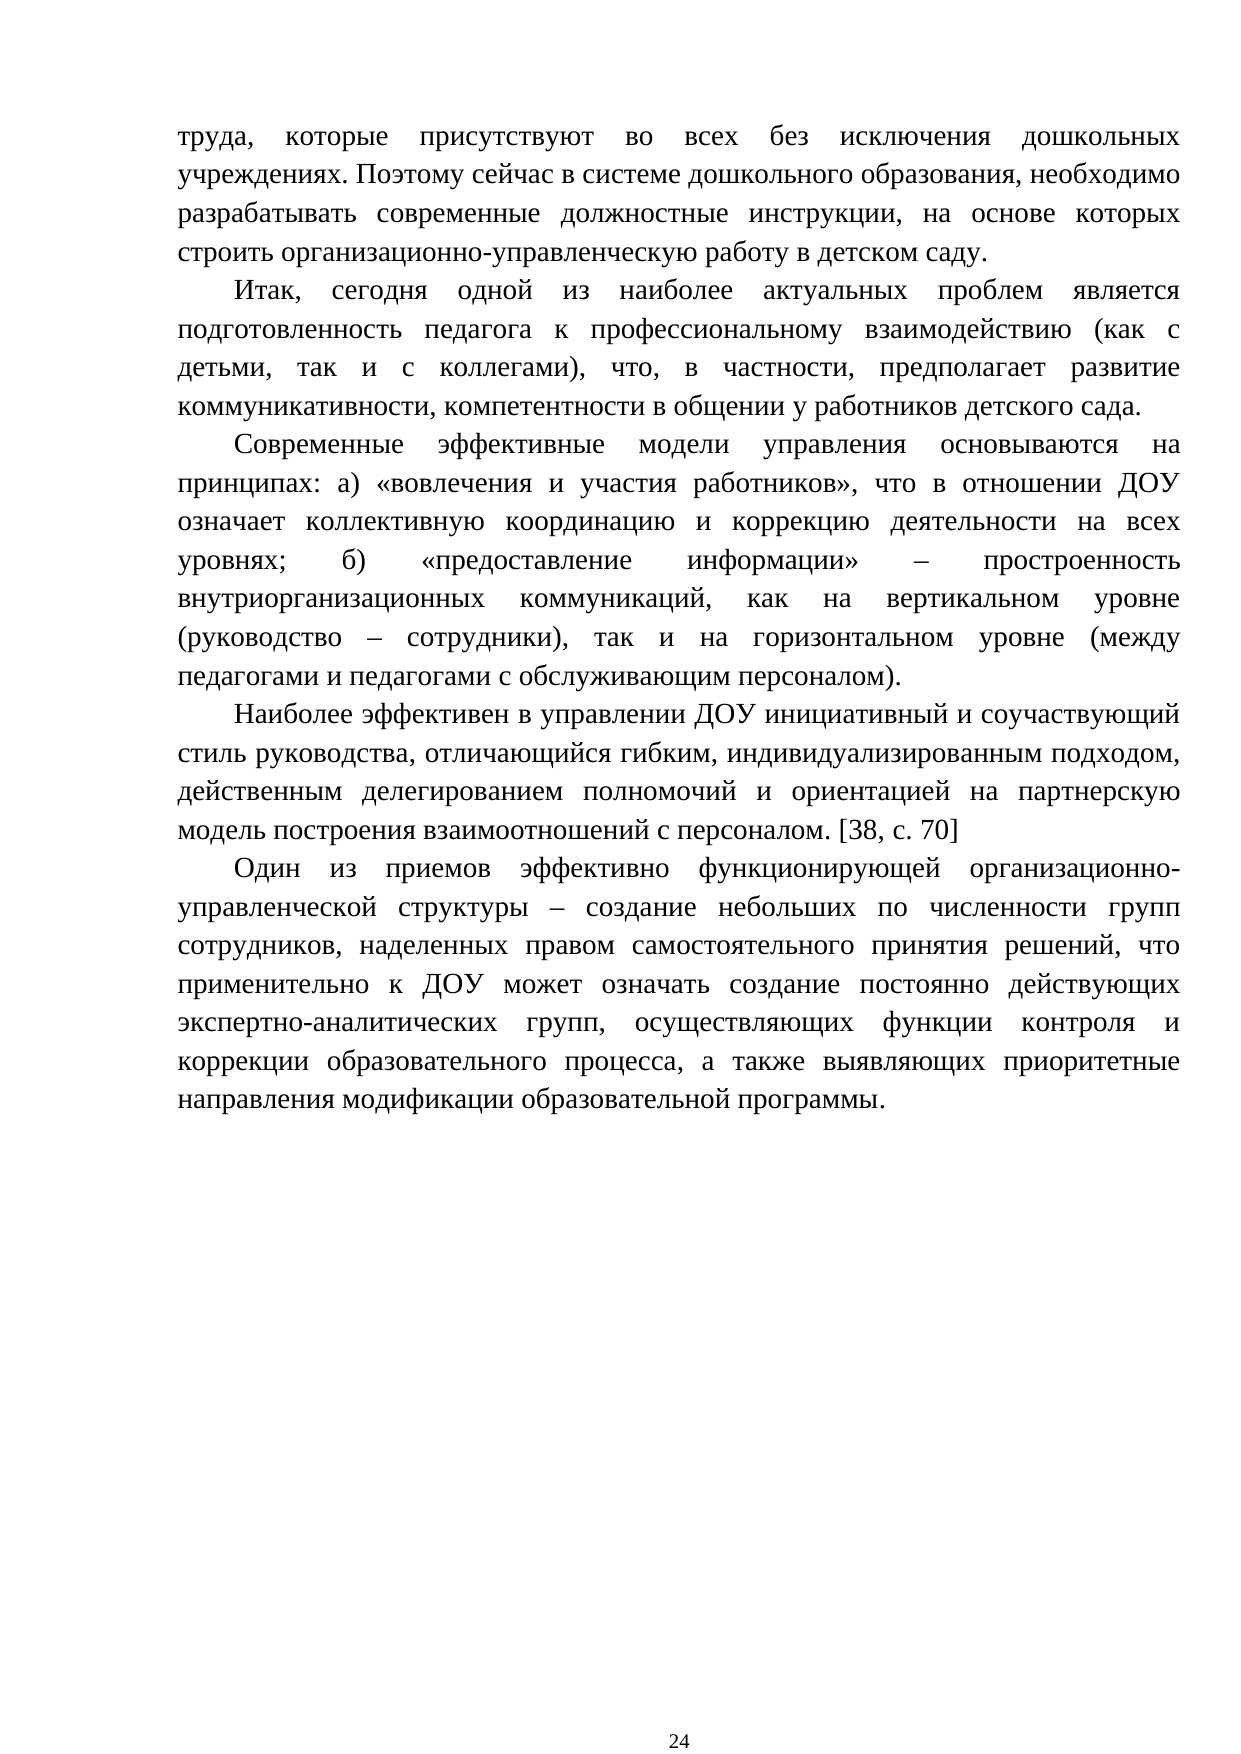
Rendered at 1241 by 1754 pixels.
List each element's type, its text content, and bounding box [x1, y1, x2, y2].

text Современные эффективные модели управления основываются на принципах: а) «вовлечения и участия работников», что в отношении ДОУ означает коллективную координацию и коррекцию деятельности на всех уровнях; б) «предоставление информации» – простроенность внутриорганизационных коммуникаций, как на вертикальном уровне (руководство – сотрудники), так и на горизонтальном уровне (между педагогами и педагогами с обслуживающим персоналом). [177, 426, 1181, 691]
text Итак, сегодня одной из наиболее актуальных проблем является подготовленность педагога к профессиональному взаимодействию (как с детьми, так и с коллегами), что, в частности, предполагает развитие коммуникативности, компетентности в общении у работников детского сада. [177, 272, 1181, 421]
text Наиболее эффективен в управлении ДОУ инициативный и соучаствующий стиль руководства, отличающийся гибким, индивидуализированным подходом, действенным делегированием полномочий и ориентацией на партнерскую модель построения взаимоотношений с персоналом. [38, c. 70] [177, 696, 1181, 845]
text Один из приемов эффективно функционирующей организационно-управленческой структуры – создание небольших по численности групп сотрудников, наделенных правом самостоятельного принятия решений, что применительно к ДОУ может означать создание постоянно действующих экспертно-аналитических групп, осуществляющих функции контроля и коррекции образовательного процесса, а также выявляющих приоритетные направления модификации образовательной программы. [177, 850, 1181, 1115]
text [177, 118, 1181, 267]
